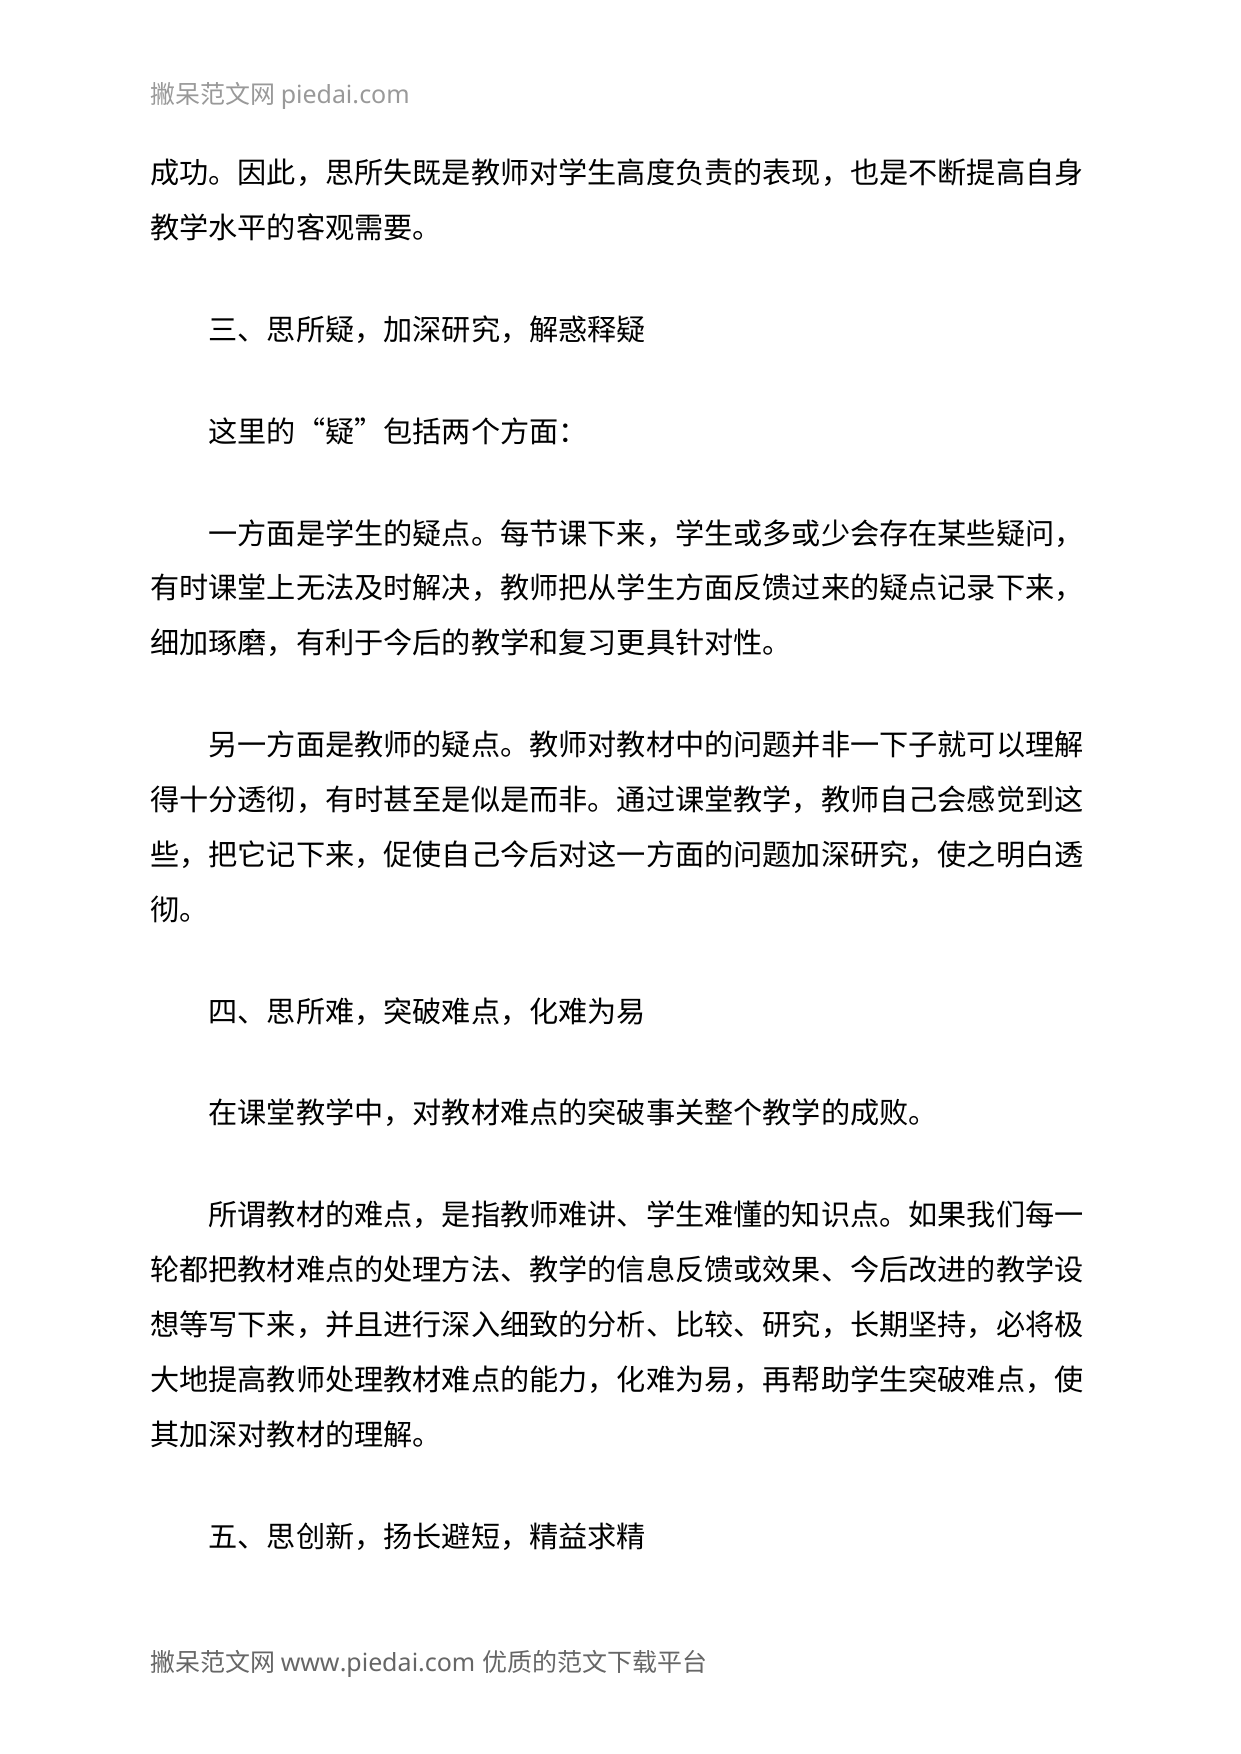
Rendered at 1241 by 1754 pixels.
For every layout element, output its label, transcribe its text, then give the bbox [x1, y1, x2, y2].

text 一方面是学生的疑点。每节课下来，学生或多或少会存在某些疑问，有时课堂上无法及时解决，教师把从学生方面反馈过来的疑点记录下来，细加琢磨，有利于今后的教学和复习更具针对性。 [150, 510, 1090, 662]
text 另一方面是教师的疑点。教师对教材中的问题并非一下子就可以理解得十分透彻，有时甚至是似是而非。通过课堂教学，教师自己会感觉到这些，把它记下来，促使自己今后对这一方面的问题加深研究，使之明白透彻。 [150, 722, 1090, 929]
text 四、思所难，突破难点，化难为易 [150, 988, 1090, 1031]
text 五、思创新，扬长避短，精益求精 [150, 1513, 1090, 1555]
text 在课堂教学中，对教材难点的突破事关整个教学的成败。 [150, 1090, 1090, 1132]
text 三、思所疑，加深研究，解惑释疑 [150, 307, 1090, 349]
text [150, 150, 1090, 247]
text 这里的“疑”包括两个方面： [150, 408, 1090, 451]
text 所谓教材的难点，是指教师难讲、学生难懂的知识点。如果我们每一轮都把教材难点的处理方法、教学的信息反馈或效果、今后改进的教学设想等写下来，并且进行深入细致的分析、比较、研究，长期坚持，必将极大地提高教师处理教材难点的能力，化难为易，再帮助学生突破难点，使其加深对教材的理解。 [150, 1192, 1090, 1454]
